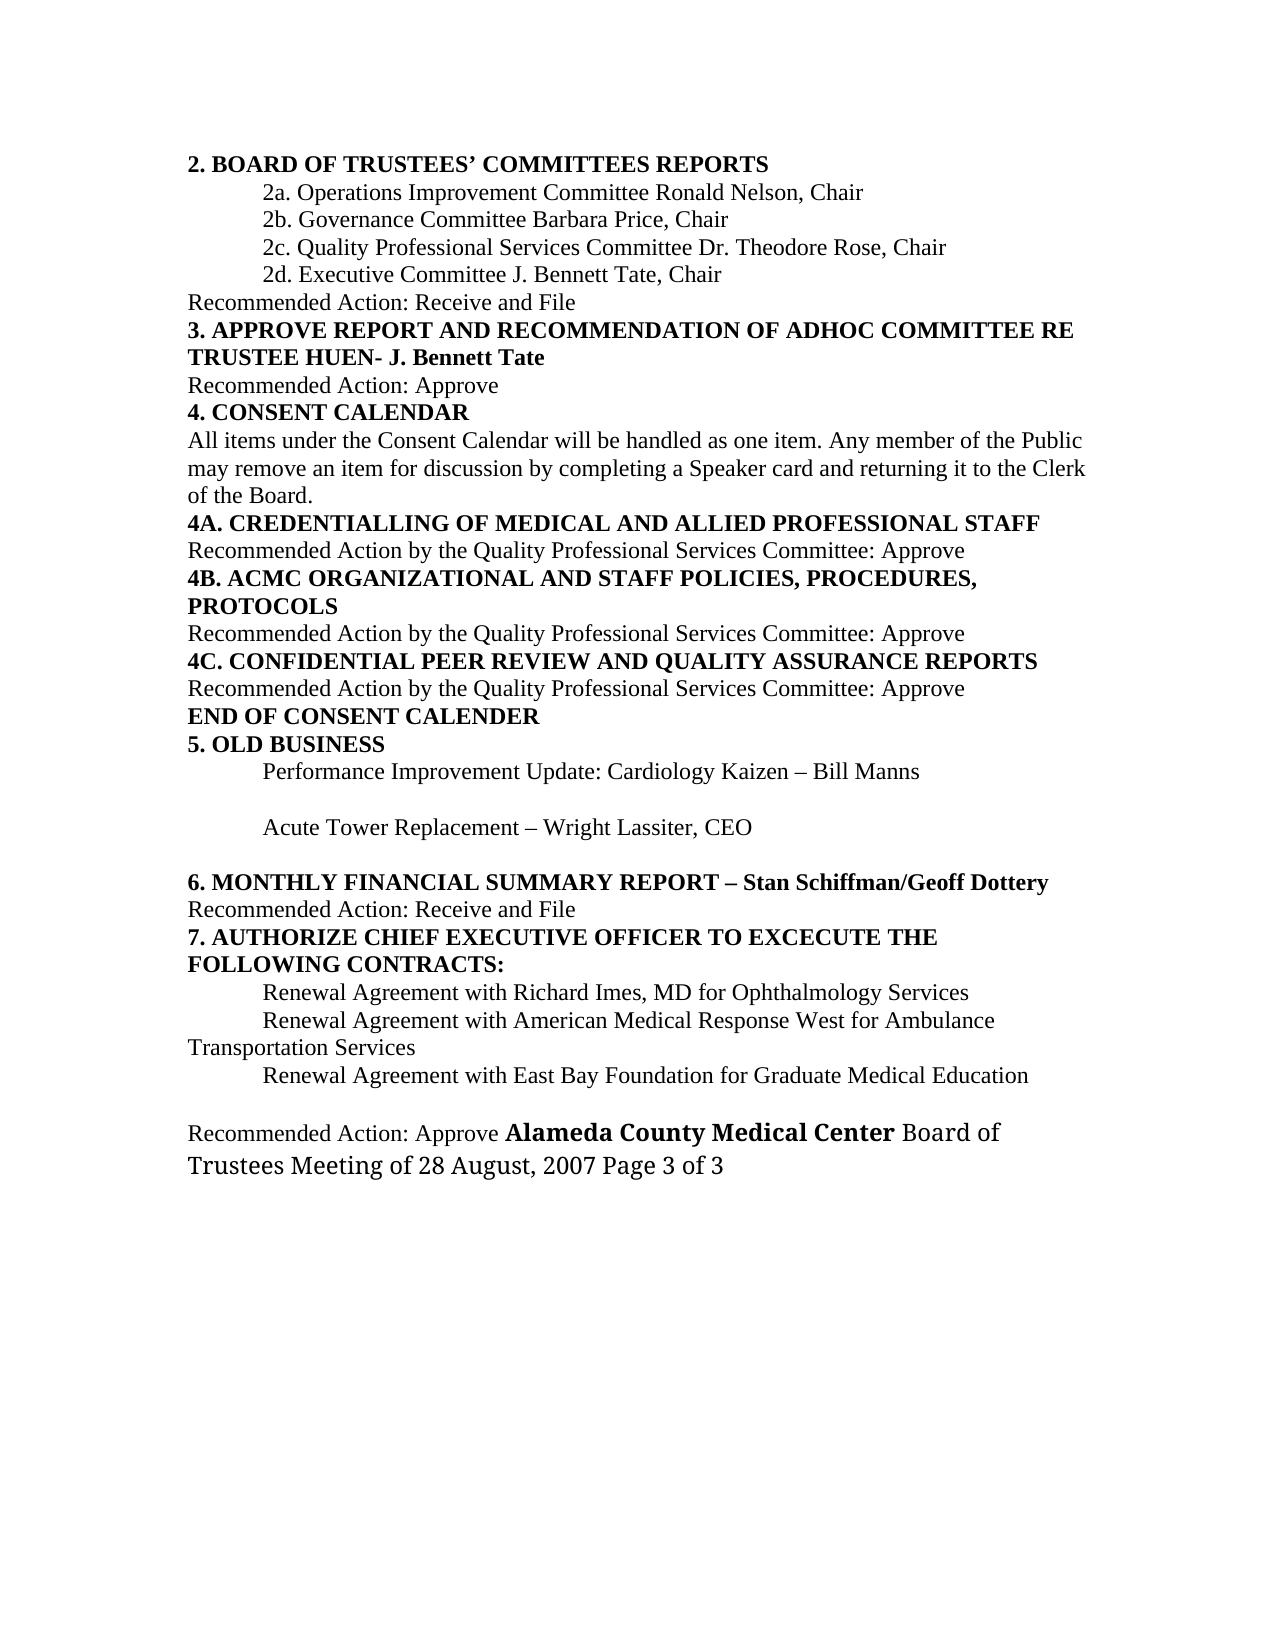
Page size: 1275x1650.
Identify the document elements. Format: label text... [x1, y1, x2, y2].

list Renewal Agreement with East Bay Foundation for Graduate Medical Education [187, 1061, 1087, 1088]
text Recommended Action by the Quality Professional Services Committee: Approve [187, 536, 1087, 564]
list Performance Improvement Update: Cardiology Kaizen – Bill Manns [187, 757, 1087, 785]
text 2d. Executive Committee J. Bennett Tate, Chair [187, 260, 1087, 288]
text 7. AUTHORIZE CHIEF EXECUTIVE OFFICER TO EXCECUTE THE FOLLOWING CONTRACTS: [187, 923, 1087, 978]
text 4B. ACMC ORGANIZATIONAL AND STAFF POLICIES, PROCEDURES, PROTOCOLS [187, 564, 1087, 619]
text Recommended Action: Approve [187, 371, 1087, 398]
text 2. BOARD OF TRUSTEES’ COMMITTEES REPORTS [187, 150, 1087, 178]
list Acute Tower Replacement – Wright Lassiter, CEO [187, 812, 1087, 840]
text 2b. Governance Committee Barbara Price, Chair [187, 205, 1087, 233]
text 2c. Quality Professional Services Committee Dr. Theodore Rose, Chair [187, 233, 1087, 260]
text Recommended Action: Approve Alameda County Medical Center Board of Trustees Meeting of 28 August, 2007 Page 3 of 3 [187, 1116, 1087, 1181]
text All items under the Consent Calendar will be handled as one item. Any member of the Public may remove an item for discussion by completing a Speaker card and returning it to the Clerk of the Board. [187, 426, 1087, 509]
text 4A. CREDENTIALLING OF MEDICAL AND ALLIED PROFESSIONAL STAFF [187, 509, 1087, 536]
text 6. MONTHLY FINANCIAL SUMMARY REPORT – Stan Schiffman/Geoff Dottery [187, 868, 1087, 895]
text 4. CONSENT CALENDAR [187, 398, 1087, 426]
text 4C. CONFIDENTIAL PEER REVIEW AND QUALITY ASSURANCE REPORTS [187, 647, 1087, 674]
text Recommended Action: Receive and File [187, 895, 1087, 923]
text 5. OLD BUSINESS [187, 730, 1087, 757]
text 3. APPROVE REPORT AND RECOMMENDATION OF ADHOC COMMITTEE RE TRUSTEE HUEN- J. Bennett Tate [187, 316, 1087, 371]
text END OF CONSENT CALENDER [187, 702, 1087, 730]
list Renewal Agreement with American Medical Response West for Ambulance Transportation Services [187, 1006, 1087, 1061]
text Recommended Action: Receive and File [187, 288, 1087, 316]
text 2a. Operations Improvement Committee Ronald Nelson, Chair [187, 178, 1087, 205]
text Recommended Action by the Quality Professional Services Committee: Approve [187, 619, 1087, 647]
text Recommended Action by the Quality Professional Services Committee: Approve [187, 674, 1087, 702]
list Renewal Agreement with Richard Imes, MD for Ophthalmology Services [187, 978, 1087, 1006]
